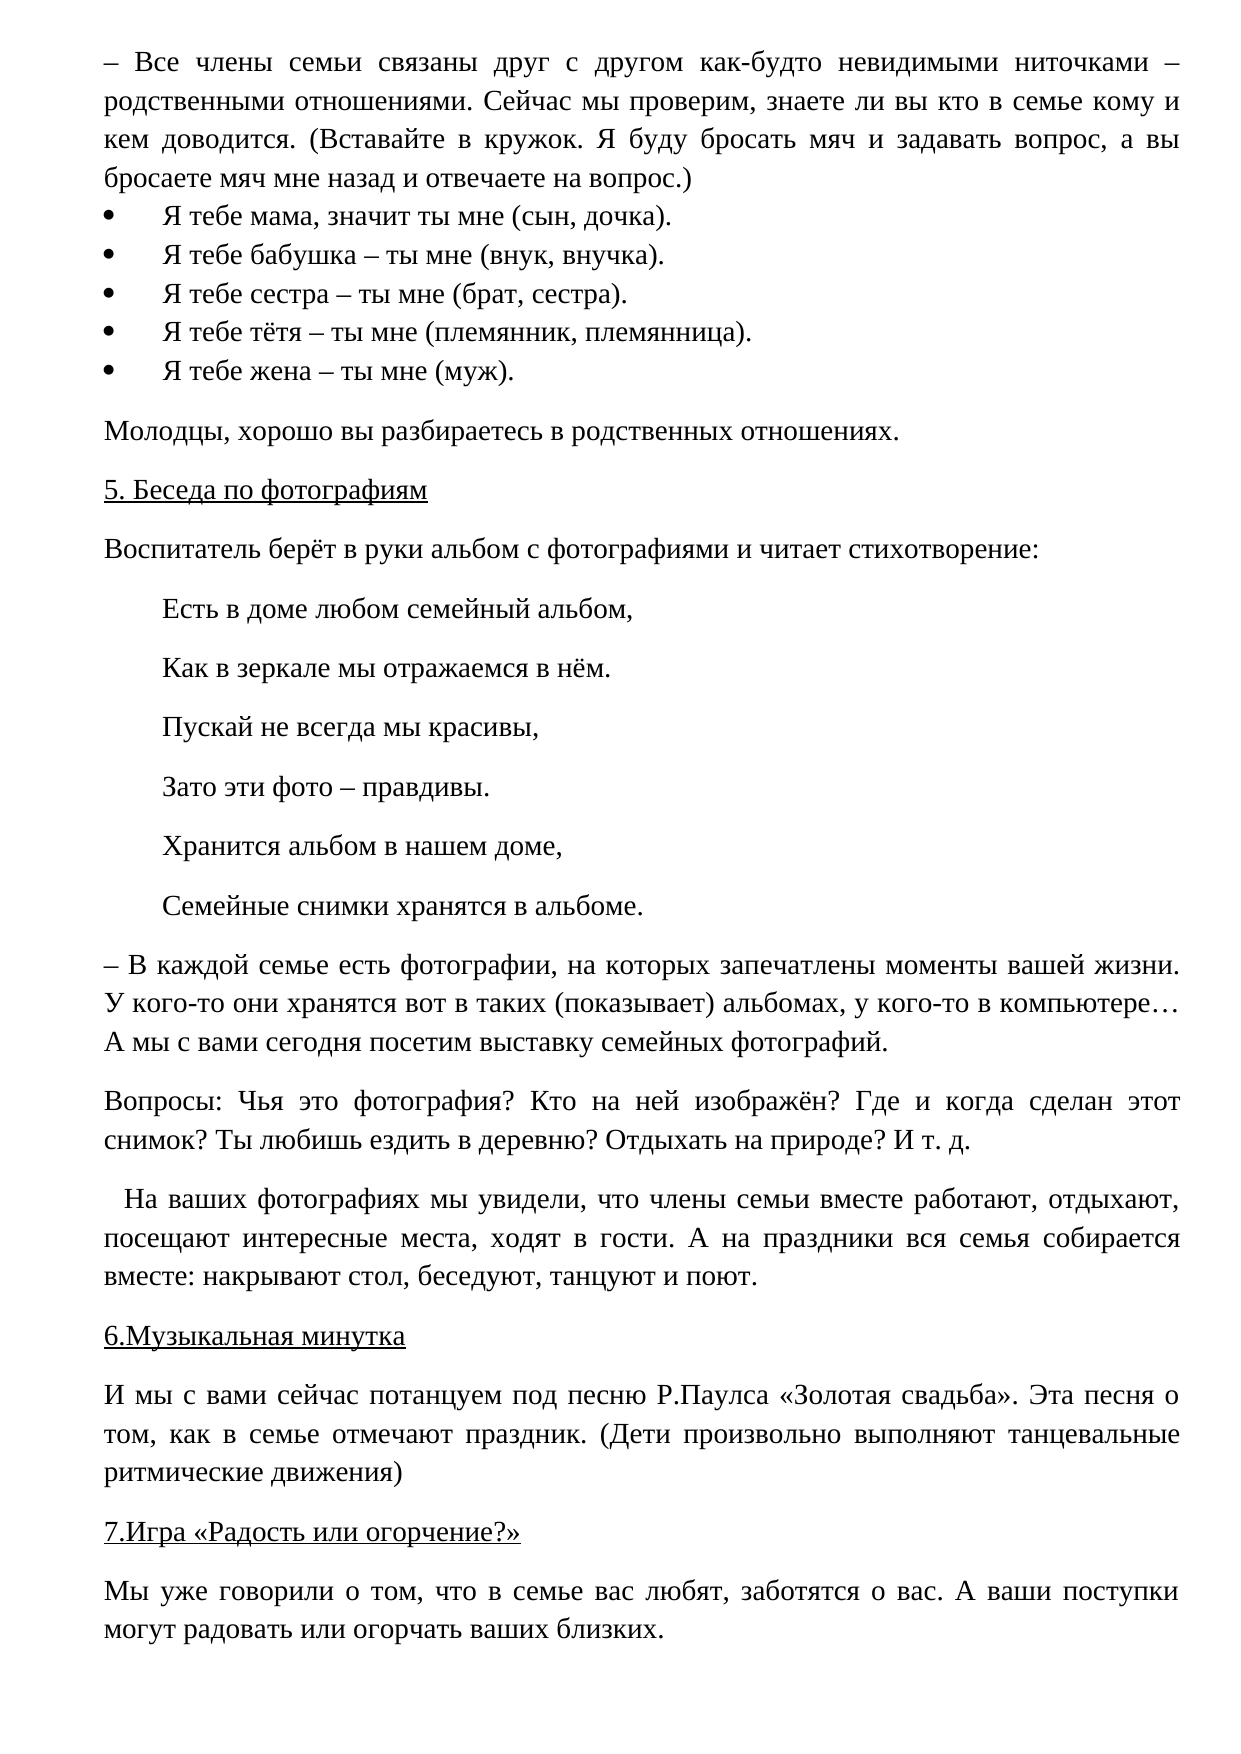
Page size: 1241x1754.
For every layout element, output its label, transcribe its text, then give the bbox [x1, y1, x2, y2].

text Пускай не всегда мы красивы, [103, 709, 1181, 743]
text Зато эти фото – правдивы. [103, 769, 1181, 802]
text Вопросы: Чья это фотография? Кто на ней изображён? Где и когда сделан этот снимок? Ты любишь ездить в деревню? Отдыхать на природе? И т. д. [103, 1083, 1181, 1156]
text Воспитатель берёт в руки альбом с фотографиями и читает стихотворение: [103, 531, 1181, 565]
text Есть в доме любом семейный альбом, [103, 591, 1181, 624]
list Я тебе мама, значит ты мне (сын, дочка). [103, 198, 1181, 232]
text Молодцы, хорошо вы разбираетесь в родственных отношениях. [103, 413, 1181, 446]
list Я тебе жена – ты мне (муж). [103, 353, 1181, 387]
text 6.Музыкальная минутка [103, 1318, 1181, 1351]
text И мы с вами сейчас потанцуем под песню Р.Паулса «Золотая свадьба». Эта песня о том, как в семье отмечают праздник. (Дети произвольно выполняют танцевальные ритмические движения) [103, 1377, 1181, 1488]
text На ваших фотографиях мы увидели, что члены семьи вместе работают, отдыхают, посещают интересные места, ходят в гости. А на праздники вся семья собирается вместе: накрывают стол, беседуют, танцуют и поют. [103, 1181, 1181, 1292]
list – Все члены семьи связаны друг с другом как-будто невидимыми ниточками – родственными отношениями. Сейчас мы проверим, знаете ли вы кто в семье кому и кем доводится. (Вставайте в кружок. Я буду бросать мяч и задавать вопрос, а вы бросаете мяч мне назад и отвечаете на вопрос.) [103, 44, 1181, 193]
text Семейные снимки хранятся в альбоме. [103, 888, 1181, 921]
text Как в зеркале мы отражаемся в нём. [103, 650, 1181, 684]
text Хранится альбом в нашем доме, [103, 828, 1181, 862]
text Мы уже говорили о том, что в семье вас любят, заботятся о вас. А ваши поступки могут радовать или огорчать ваших близких. [103, 1573, 1181, 1645]
text – В каждой семье есть фотографии, на которых запечатлены моменты вашей жизни. У кого-то они хранятся вот в таких (показывает) альбомах, у кого-то в компьютере… А мы с вами сегодня посетим выставку семейных фотографий. [103, 947, 1181, 1058]
text 7.Игра «Радость или огорчение?» [103, 1514, 1181, 1547]
text 5. Беседа по фотографиям [103, 472, 1181, 506]
list Я тебе сестра – ты мне (брат, сестра). [103, 276, 1181, 309]
list Я тебе тётя – ты мне (племянник, племянница). [103, 314, 1181, 348]
list Я тебе бабушка – ты мне (внук, внучка). [103, 237, 1181, 271]
